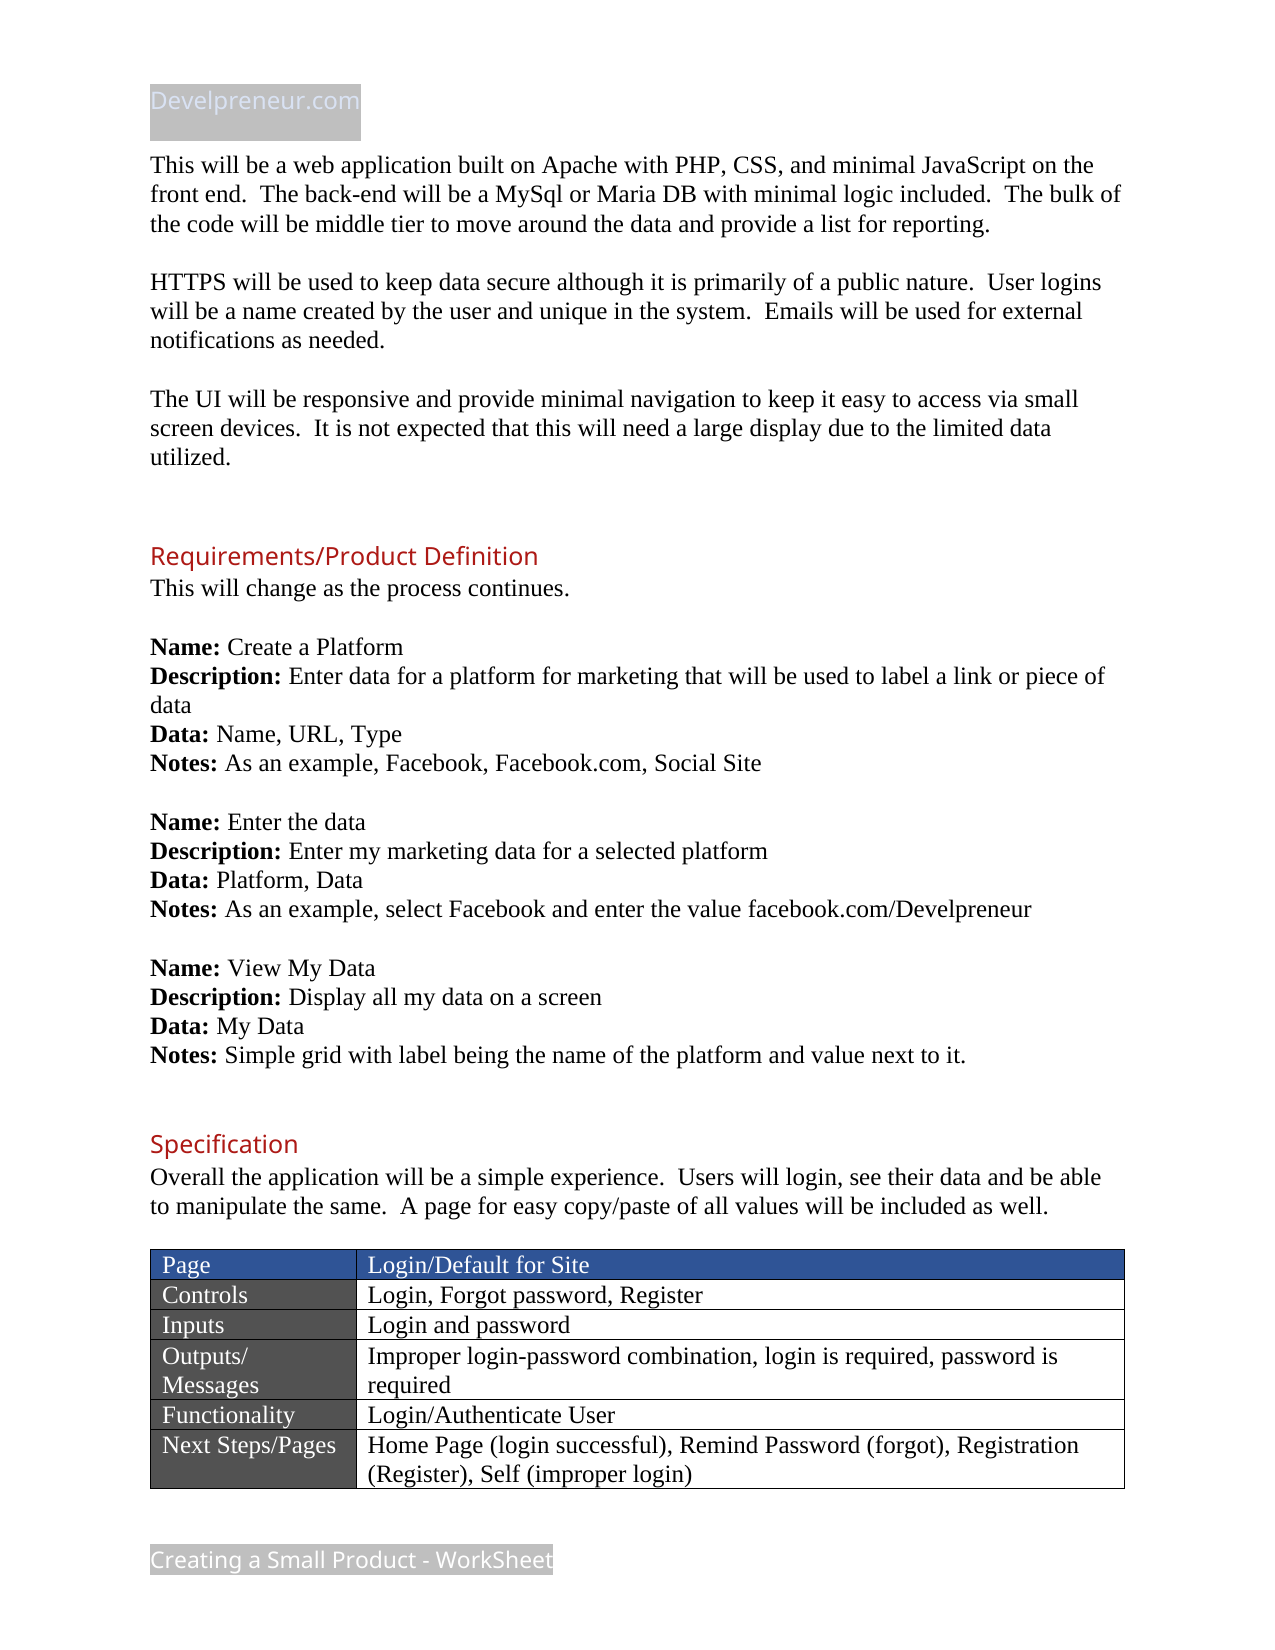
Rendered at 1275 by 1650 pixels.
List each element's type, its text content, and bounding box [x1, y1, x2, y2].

text The UI will be responsive and provide minimal navigation to keep it easy to access via small screen devices. It is not expected that this will need a large display due to the limited data utilized. [150, 383, 1125, 471]
text HTTPS will be used to keep data secure although it is primarily of a public nature. User logins will be a name created by the user and unique in the system. Emails will be used for external notifications as needed. [150, 267, 1125, 354]
table_header Page [151, 1250, 356, 1279]
table_cell Outputs/Messages [151, 1340, 356, 1399]
text Description: Enter my marketing data for a selected platform [150, 836, 1125, 865]
text This will change as the process continues. [150, 573, 1125, 602]
table_cell Functionality [151, 1400, 356, 1429]
text Data: Name, URL, Type [150, 719, 1125, 748]
table_cell Login and password [357, 1310, 1124, 1339]
text Name: View My Data [150, 952, 1125, 981]
table_cell Login/Authenticate User [357, 1400, 1124, 1429]
text Data: Platform, Data [150, 865, 1125, 894]
table_cell Next Steps/Pages [151, 1430, 356, 1488]
text Requirements/Product Definition [150, 539, 1125, 573]
table_header Login/Default for Site [357, 1250, 1124, 1279]
table_cell Inputs [151, 1310, 356, 1339]
text This will be a web application built on Apache with PHP, CSS, and minimal JavaScript on the front end. The back-end will be a MySql or Maria DB with minimal logic included. The bulk of the code will be middle tier to move around the data and provide a list for reporting. [150, 150, 1125, 237]
text Description: Enter data for a platform for marketing that will be used to label a link or piece of data [150, 661, 1125, 719]
table_cell Improper login-password combination, login is required, password is required [357, 1340, 1124, 1399]
text Description: Display all my data on a screen [150, 981, 1125, 1011]
table_cell Controls [151, 1280, 356, 1309]
text Notes: Simple grid with label being the name of the platform and value next to it. [150, 1040, 1125, 1069]
table_cell Login, Forgot password, Register [357, 1280, 1124, 1309]
text Notes: As an example, select Facebook and enter the value facebook.com/Develpreneur [150, 894, 1125, 923]
text Name: Create a Platform [150, 631, 1125, 661]
text Notes: As an example, Facebook, Facebook.com, Social Site [150, 748, 1125, 777]
table_cell Home Page (login successful), Remind Password (forgot), Registration (Register), Self (improper login) [357, 1430, 1124, 1488]
text Overall the application will be a simple experience. Users will login, see their data and be able to manipulate the same. A page for easy copy/paste of all values will be included as well. [150, 1161, 1125, 1219]
text Data: My Data [150, 1011, 1125, 1040]
text Specification [150, 1127, 1125, 1161]
text Name: Enter the data [150, 806, 1125, 836]
